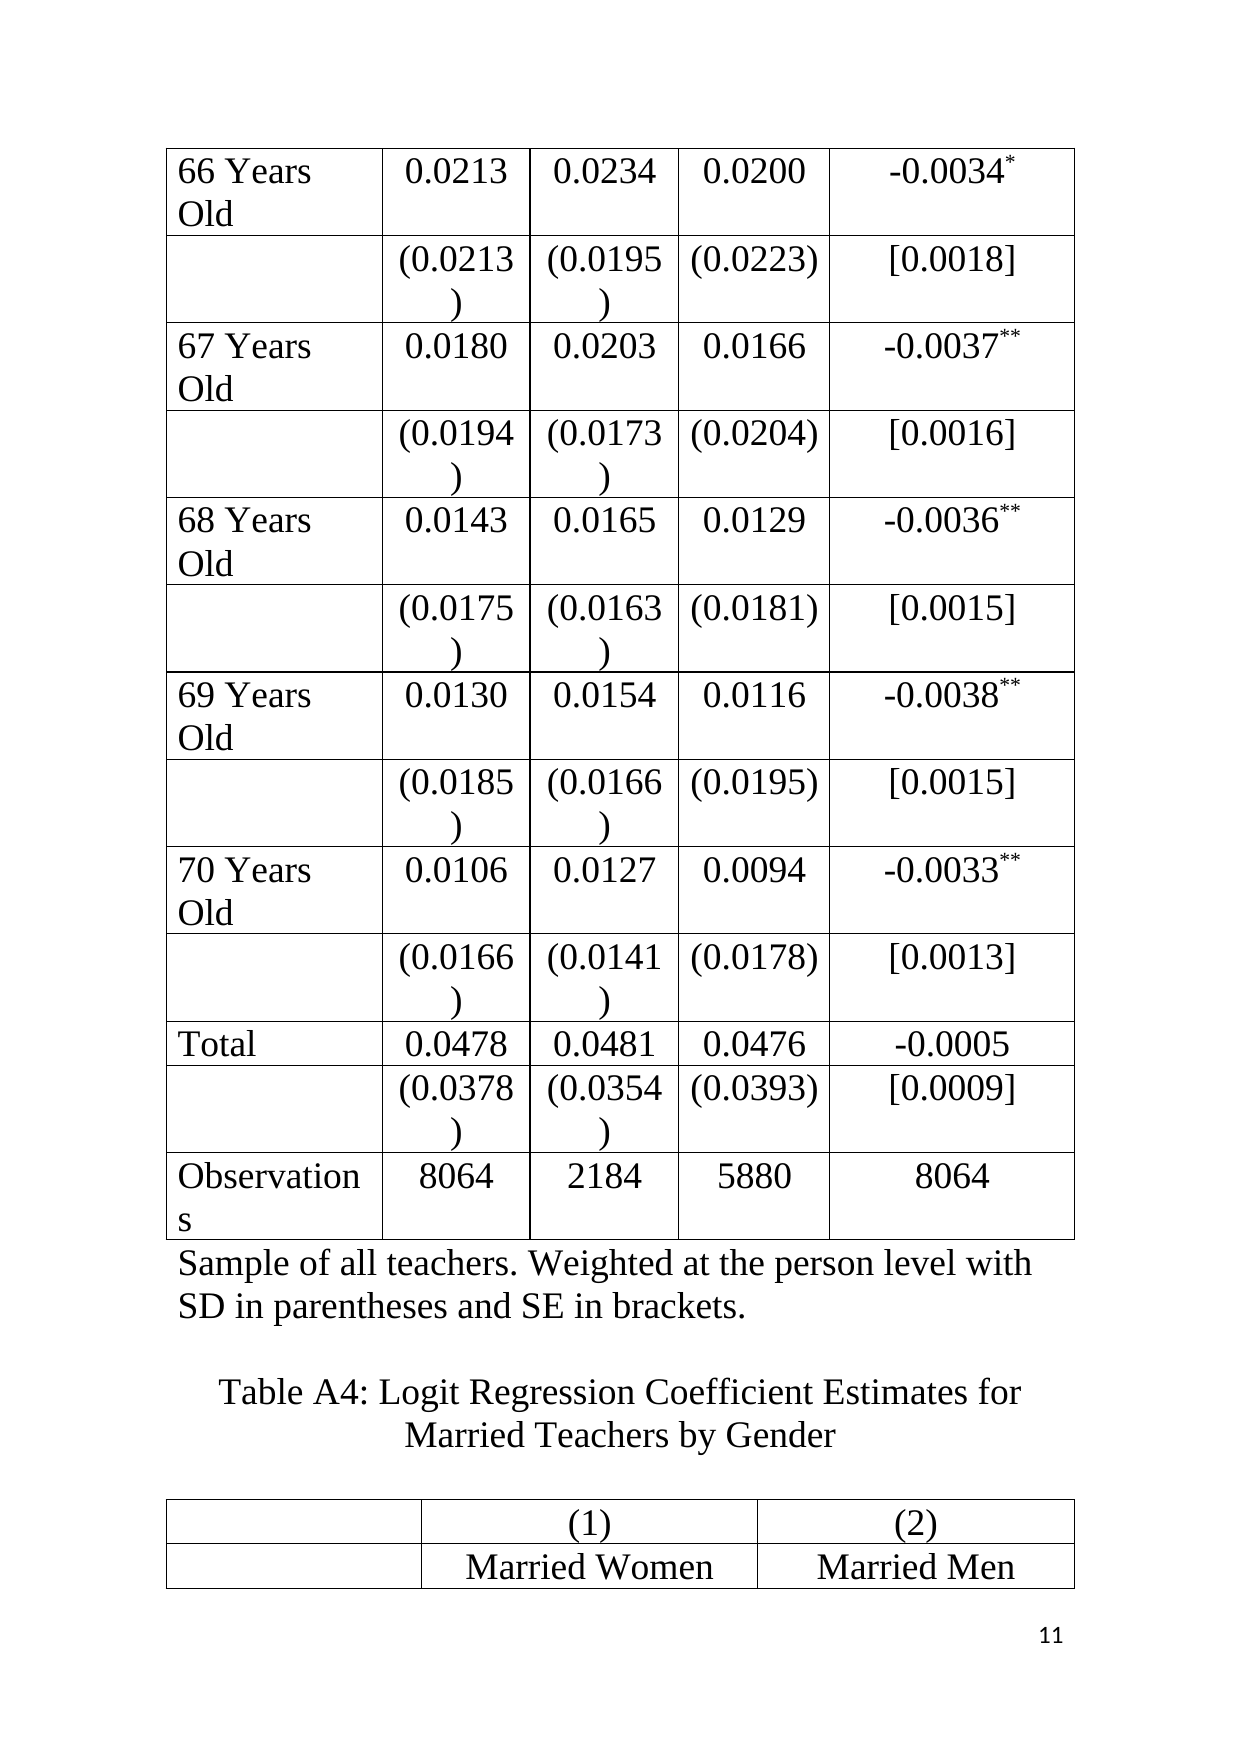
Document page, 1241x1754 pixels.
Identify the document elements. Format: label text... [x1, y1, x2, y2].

table_cell 69 Years Old [167, 673, 382, 759]
table_cell [0.0016] [830, 411, 1074, 497]
table_cell [0.0013] [830, 934, 1074, 1021]
table_cell (0.0354) [531, 1066, 678, 1152]
table_cell (0.0166) [531, 760, 678, 846]
table_cell (0.0195) [531, 236, 678, 322]
table_cell Observations [167, 1153, 382, 1239]
table_cell 67 Years Old [167, 323, 382, 409]
table_cell [167, 760, 382, 846]
table_cell (0.0166) [383, 934, 529, 1021]
table_cell -0.0034* [830, 149, 1074, 235]
table_cell [167, 236, 382, 322]
table_cell 0.0154 [531, 673, 678, 759]
table_cell 0.0129 [679, 498, 829, 584]
table_cell (0.0141) [531, 934, 678, 1021]
table_header [167, 1500, 421, 1543]
table_cell 70 Years Old [167, 847, 382, 933]
table_cell 0.0116 [679, 673, 829, 759]
text Table A4: Logit Regression Coefficient Estimates for Married Teachers by Gender [177, 1370, 1063, 1456]
table_cell [167, 1544, 421, 1587]
table_cell -0.0037** [830, 323, 1074, 409]
table_cell 8064 [383, 1153, 529, 1239]
table_cell 0.0203 [531, 323, 678, 409]
table_cell (0.0173) [531, 411, 678, 497]
table_cell 0.0200 [679, 149, 829, 235]
table_cell [0.0015] [830, 585, 1074, 671]
table_cell 0.0130 [383, 673, 529, 759]
table_cell (0.0185) [383, 760, 529, 846]
table_cell [0.0015] [830, 760, 1074, 846]
table_cell 5880 [679, 1153, 829, 1239]
table_header (2) [758, 1500, 1074, 1543]
table_cell 66 Years Old [167, 149, 382, 235]
table_cell [167, 411, 382, 497]
table_cell 0.0094 [679, 847, 829, 933]
table_cell 0.0127 [531, 847, 678, 933]
table_cell (0.0378) [383, 1066, 529, 1152]
table_cell 0.0234 [531, 149, 678, 235]
table_cell (0.0194) [383, 411, 529, 497]
table_cell Total [167, 1022, 382, 1065]
table_cell [0.0018] [830, 236, 1074, 322]
table_cell 68 Years Old [167, 498, 382, 584]
table_cell (0.0223) [679, 236, 829, 322]
table_cell -0.0005 [830, 1022, 1074, 1065]
table_cell [0.0009] [830, 1066, 1074, 1152]
table_cell (0.0178) [679, 934, 829, 1021]
table_cell -0.0036** [830, 498, 1074, 584]
table_cell (0.0163) [531, 585, 678, 671]
table_cell Married Men [758, 1544, 1074, 1587]
table_cell [167, 934, 382, 1021]
table_cell (0.0175) [383, 585, 529, 671]
table_cell 0.0180 [383, 323, 529, 409]
text Sample of all teachers. Weighted at the person level with SD in parentheses and SE in brackets. [177, 1240, 1063, 1327]
table_cell 8064 [830, 1153, 1074, 1239]
table_cell 0.0166 [679, 323, 829, 409]
table_cell (0.0213) [383, 236, 529, 322]
table_cell 0.0476 [679, 1022, 829, 1065]
table_cell 0.0165 [531, 498, 678, 584]
table_cell 0.0143 [383, 498, 529, 584]
table_cell 0.0478 [383, 1022, 529, 1065]
table_cell [167, 585, 382, 671]
table_cell (0.0181) [679, 585, 829, 671]
table_header (1) [422, 1500, 757, 1543]
table_cell (0.0204) [679, 411, 829, 497]
table_cell -0.0033** [830, 847, 1074, 933]
table_cell 2184 [531, 1153, 678, 1239]
table_cell [167, 1066, 382, 1152]
table_cell (0.0195) [679, 760, 829, 846]
table_cell -0.0038** [830, 673, 1074, 759]
table_cell 0.0213 [383, 149, 529, 235]
table_cell 0.0106 [383, 847, 529, 933]
table_cell (0.0393) [679, 1066, 829, 1152]
table_cell 0.0481 [531, 1022, 678, 1065]
table_cell Married Women [422, 1544, 757, 1587]
